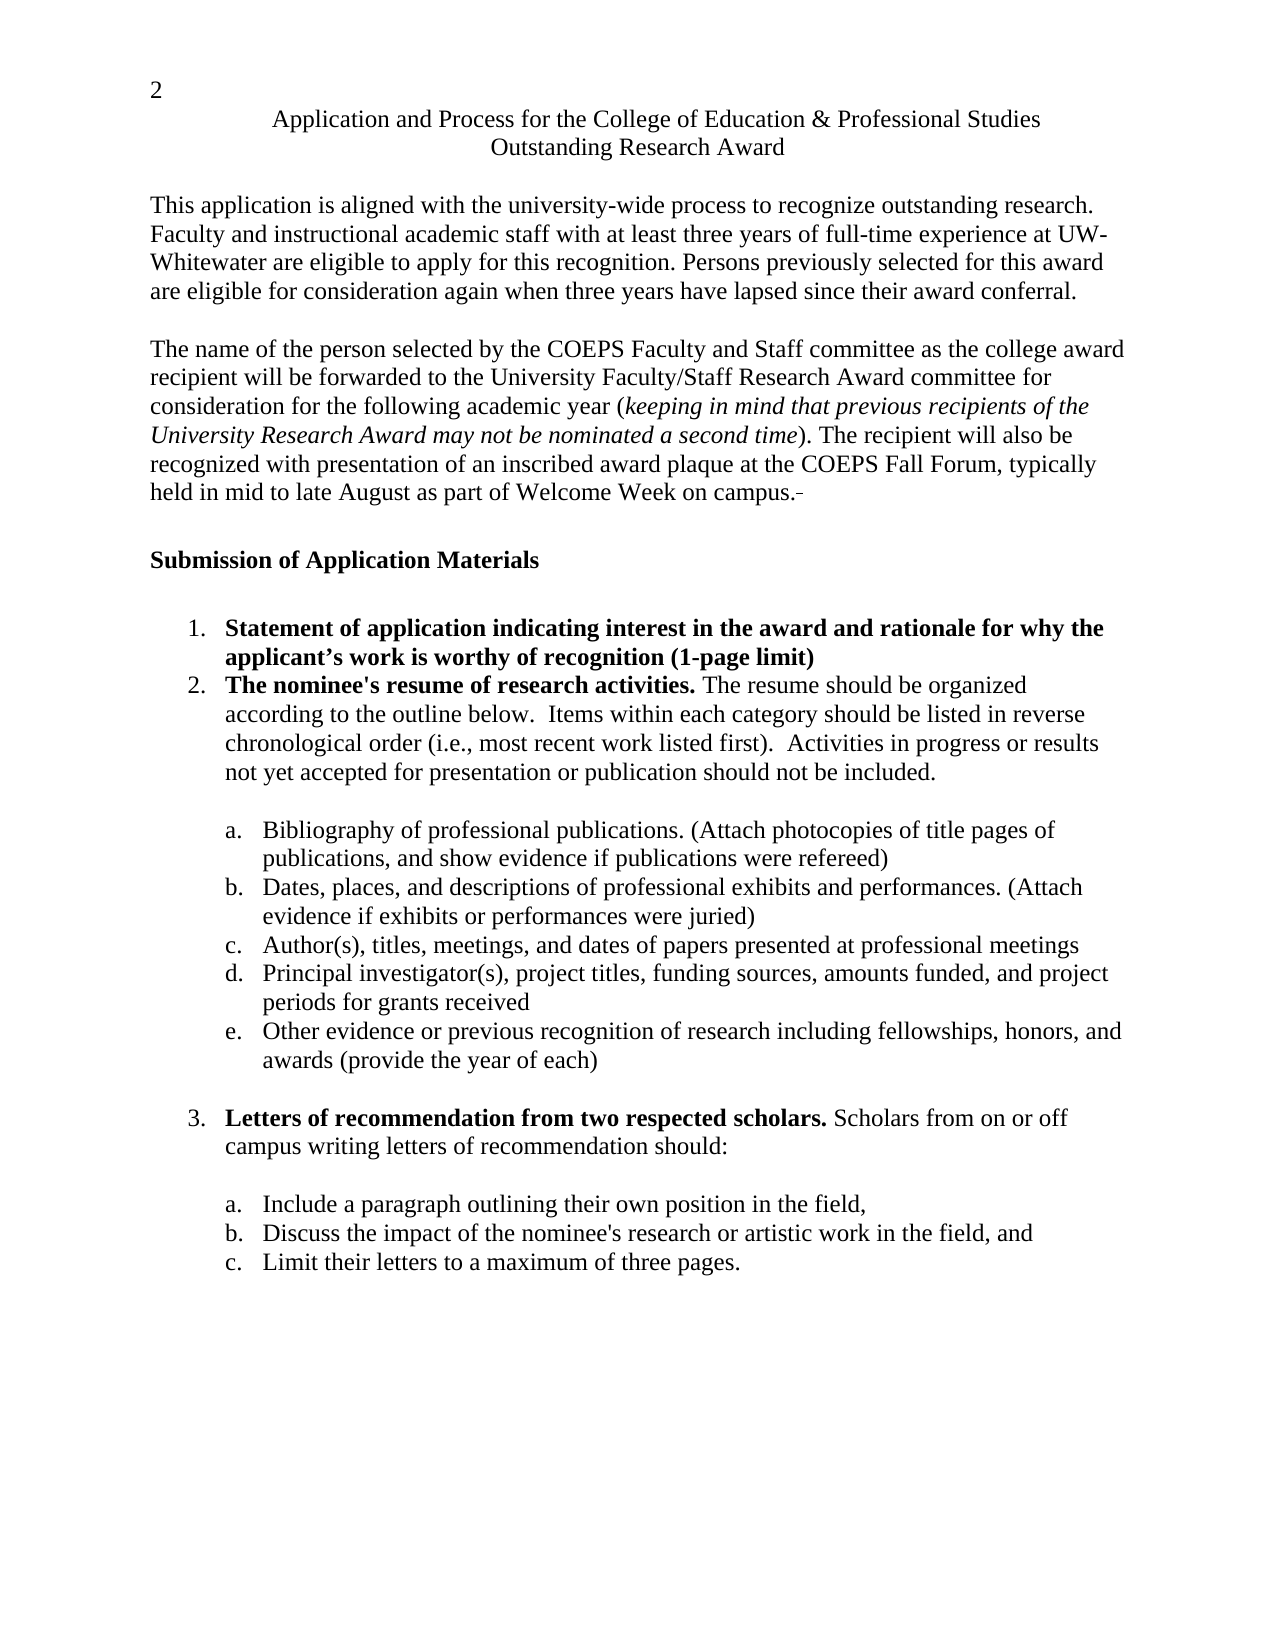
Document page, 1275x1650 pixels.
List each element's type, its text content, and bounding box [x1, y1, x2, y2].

text The name of the person selected by the COEPS Faculty and Staff committee as the college award recipient will be forwarded to the University Faculty/Staff Research Award committee for consideration for the following academic year (keeping in mind that previous recipients of the University Research Award may not be nominated a second time). The recipient will also be recognized with presentation of an inscribed award plaque at the COEPS Fall Forum, typically held in mid to late August as part of Welcome Week on campus. [150, 334, 1125, 506]
list Bibliography of professional publications. (Attach photocopies of title pages of publications, and show evidence if publications were refereed) [225, 815, 1125, 872]
list Other evidence or previous recognition of research including fellowships, honors, and awards (provide the year of each) [225, 1016, 1125, 1073]
subtitle Statement of application indicating interest in the award and rationale for why the applicant’s work is worthy of recognition (1-page limit) [187, 613, 1125, 671]
list Principal investigator(s), project titles, funding sources, amounts funded, and project periods for grants received [225, 958, 1125, 1016]
list Limit their letters to a maximum of three pages. [225, 1247, 1125, 1276]
subtitle Submission of Application Materials [150, 545, 1125, 574]
list Dates, places, and descriptions of professional exhibits and performances. (Attach evidence if exhibits or performances were juried) [225, 872, 1125, 930]
list Discuss the impact of the nominee's research or artistic work in the field, and [225, 1218, 1125, 1247]
list Letters of recommendation from two respected scholars. Scholars from on or off campus writing letters of recommendation should: [187, 1103, 1125, 1160]
list Include a paragraph outlining their own position in the field, [225, 1189, 1125, 1218]
text This application is aligned with the university-wide process to recognize outstanding research. Faculty and instructional academic staff with at least three years of full-time experience at UW-Whitewater are eligible to apply for this recognition. Persons previously selected for this award are eligible for consideration again when three years have lapsed since their award conferral. [150, 190, 1125, 305]
list The nominee's resume of research activities. The resume should be organized according to the outline below. Items within each category should be listed in reverse chronological order (i.e., most recent work listed first). Activities in progress or results not yet accepted for presentation or publication should not be included. [187, 671, 1125, 786]
list Author(s), titles, meetings, and dates of papers presented at professional meetings [225, 930, 1125, 958]
